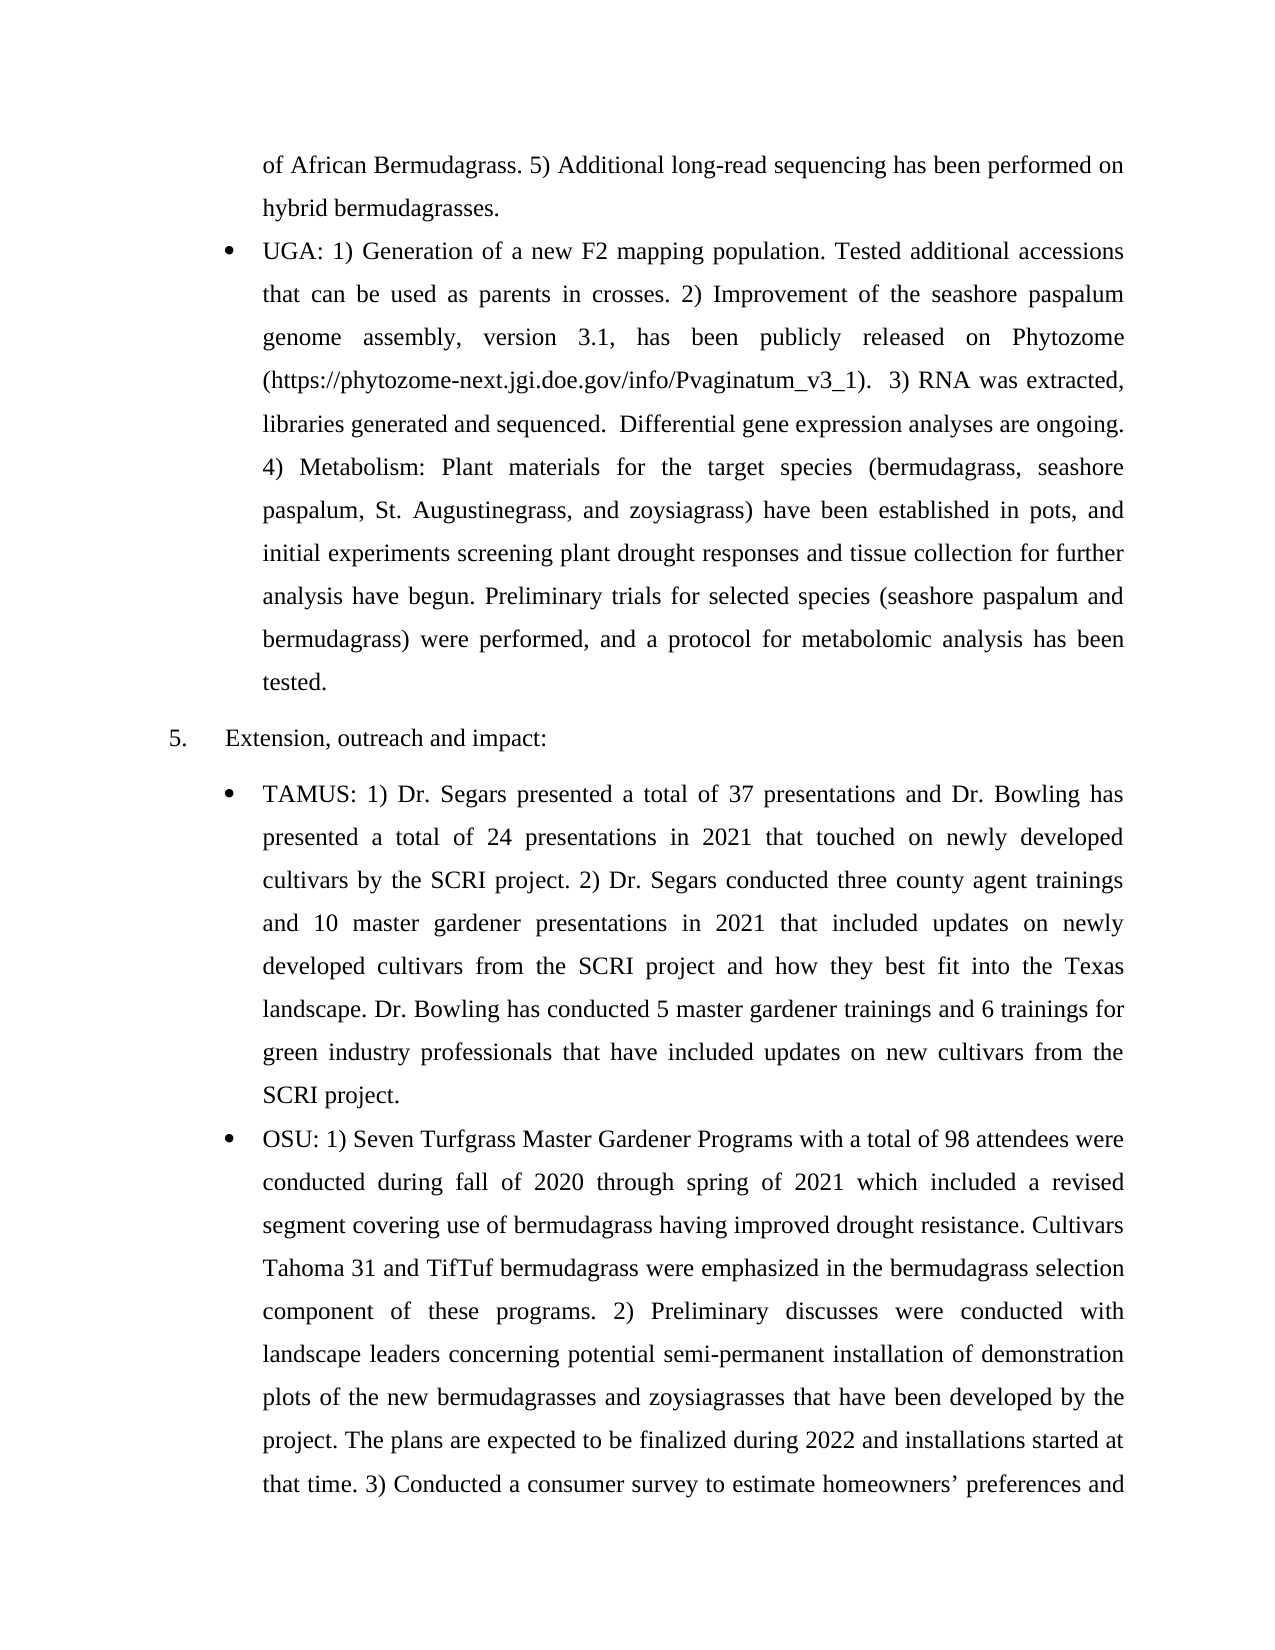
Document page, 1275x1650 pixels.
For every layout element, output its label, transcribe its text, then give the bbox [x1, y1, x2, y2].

list UGA: 1) Generation of a new F2 mapping population. Tested additional accessions that can be used as parents in crosses. 2) Improvement of the seashore paspalum genome assembly, version 3.1, has been publicly released on Phytozome (https://phytozome-next.jgi.doe.gov/info/Pvaginatum_v3_1). 3) RNA was extracted, libraries generated and sequenced. Differential gene expression analyses are ongoing. 4) Metabolism: Plant materials for the target species (bermudagrass, seashore paspalum, St. Augustinegrass, and zoysiagrass) have been established in pots, and initial experiments screening plant drought responses and tissue collection for further analysis have begun. Preliminary trials for selected species (seashore paspalum and bermudagrass) were performed, and a protocol for metabolomic analysis has been tested. [225, 236, 1125, 696]
list Extension, outreach and impact: [169, 723, 1125, 752]
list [225, 150, 1125, 222]
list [225, 1124, 1125, 1497]
list TAMUS: 1) Dr. Segars presented a total of 37 presentations and Dr. Bowling has presented a total of 24 presentations in 2021 that touched on newly developed cultivars by the SCRI project. 2) Dr. Segars conducted three county agent trainings and 10 master gardener presentations in 2021 that included updates on newly developed cultivars from the SCRI project and how they best fit into the Texas landscape. Dr. Bowling has conducted 5 master gardener trainings and 6 trainings for green industry professionals that have included updates on new cultivars from the SCRI project. [225, 779, 1125, 1109]
